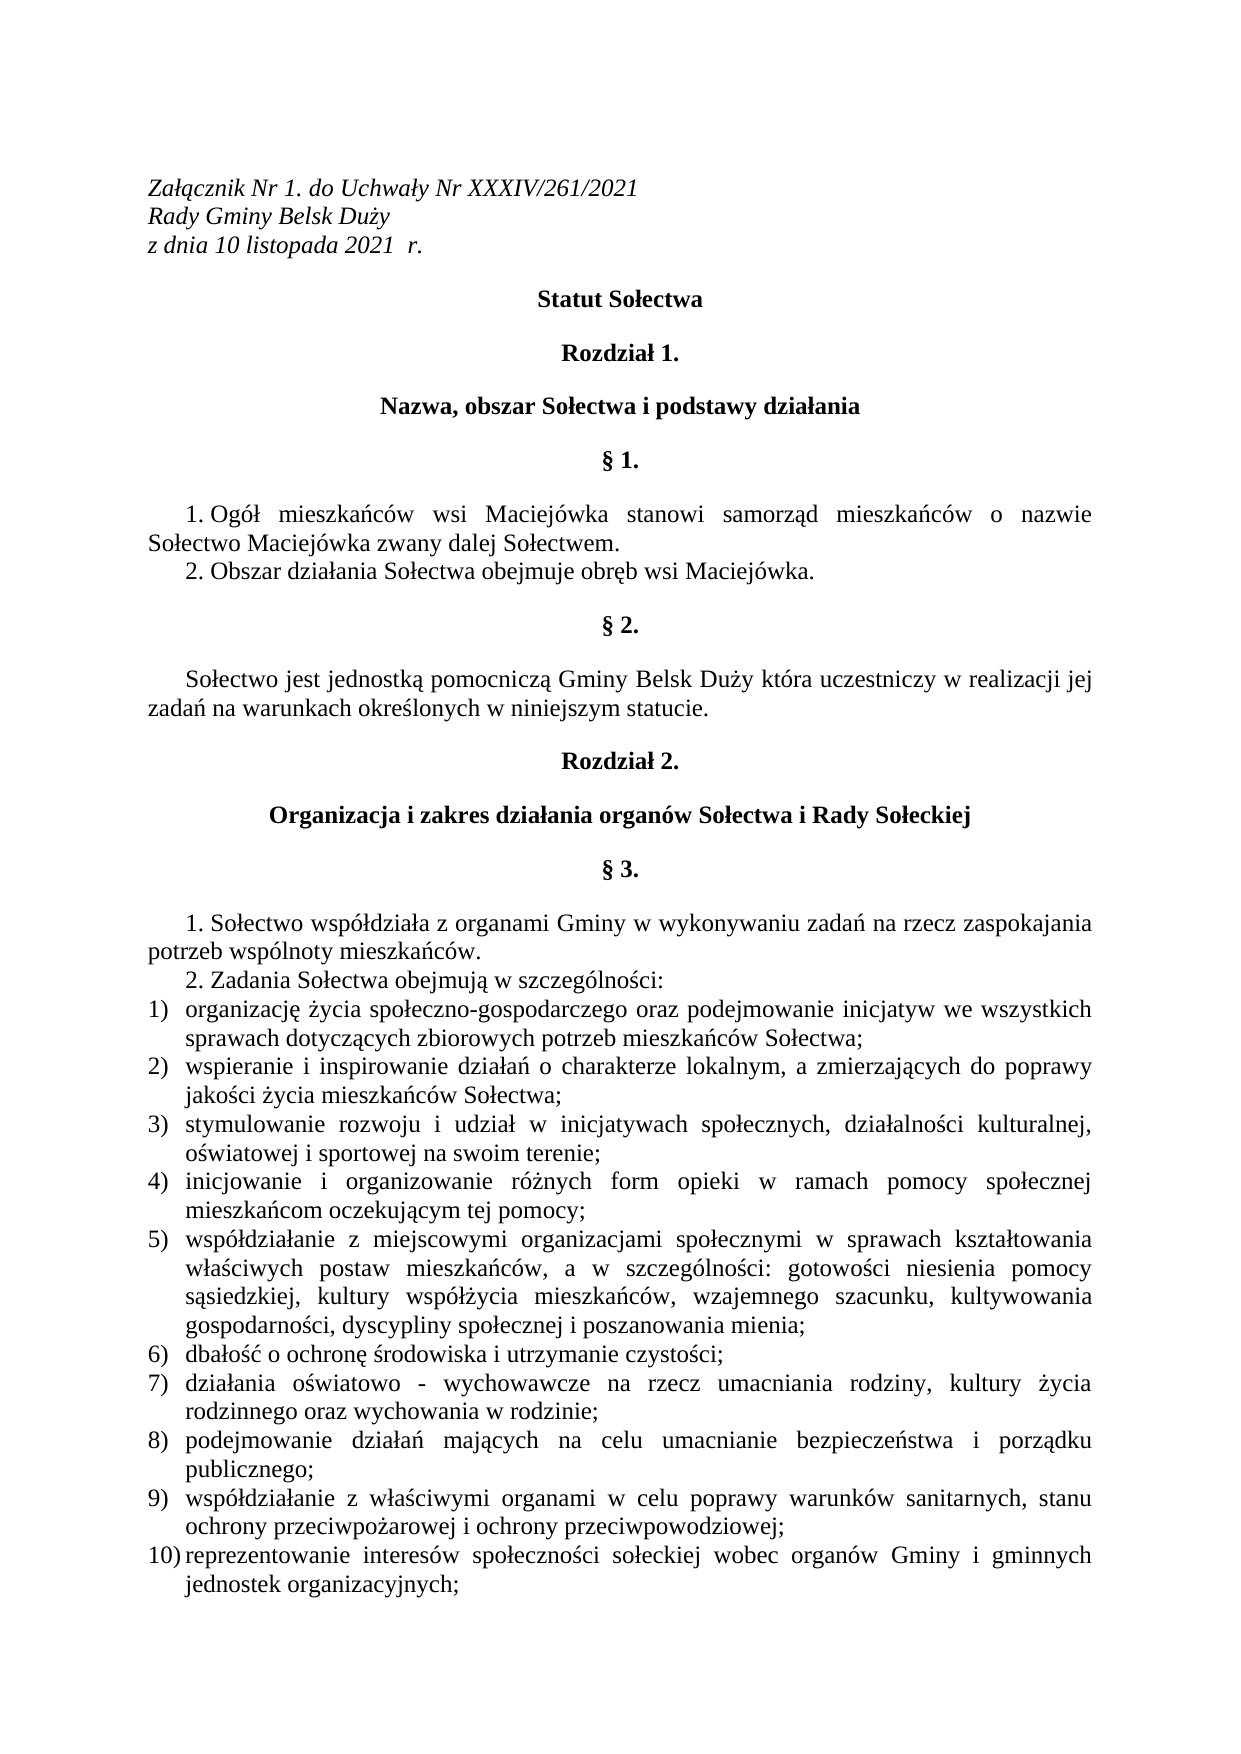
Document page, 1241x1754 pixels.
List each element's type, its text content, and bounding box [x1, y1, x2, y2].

text 1. Sołectwo współdziała z organami Gminy w wykonywaniu zadań na rzecz zaspokajania potrzeb wspólnoty mieszkańców. [148, 908, 1093, 965]
text 5) współdziałanie z miejscowymi organizacjami społecznymi w sprawach kształtowania właściwych postaw mieszkańców, a w szczególności: gotowości niesienia pomocy sąsiedzkiej, kultury współżycia mieszkańców, wzajemnego szacunku, kultywowania gospodarności, dyscypliny społecznej i poszanowania mienia; [148, 1224, 1093, 1339]
text z dnia 10 listopada 2021 r. [148, 230, 1093, 259]
text Statut Sołectwa [148, 284, 1093, 313]
text 2. Obszar działania Sołectwa obejmuje obręb wsi Maciejówka. [148, 556, 1093, 585]
text 2) wspieranie i inspirowanie działań o charakterze lokalnym, a zmierzających do poprawy jakości życia mieszkańców Sołectwa; [148, 1051, 1093, 1109]
text 1. Ogół mieszkańców wsi Maciejówka stanowi samorząd mieszkańców o nazwie Sołectwo Maciejówka zwany dalej Sołectwem. [148, 499, 1093, 556]
text 8) podejmowanie działań mających na celu umacnianie bezpieczeństwa i porządku publicznego; [148, 1425, 1093, 1483]
text Nazwa, obszar Sołectwa i podstawy działania [148, 391, 1093, 420]
text 3) stymulowanie rozwoju i udział w inicjatywach społecznych, działalności kulturalnej, oświatowej i sportowej na swoim terenie; [148, 1109, 1093, 1166]
text § 1. [148, 445, 1093, 474]
text 7) działania oświatowo - wychowawcze na rzecz umacniania rodziny, kultury życia rodzinnego oraz wychowania w rodzinie; [148, 1368, 1093, 1425]
text 10) reprezentowanie interesów społeczności sołeckiej wobec organów Gminy i gminnych jednostek organizacyjnych; [148, 1540, 1093, 1598]
text Sołectwo jest jednostką pomocniczą Gminy Belsk Duży która uczestniczy w realizacji jej zadań na warunkach określonych w niniejszym statucie. [148, 664, 1093, 721]
text 1) organizację życia społeczno-gospodarczego oraz podejmowanie inicjatyw we wszystkich sprawach dotyczących zbiorowych potrzeb mieszkańców Sołectwa; [148, 994, 1093, 1051]
text 4) inicjowanie i organizowanie różnych form opieki w ramach pomocy społecznej mieszkańcom oczekującym tej pomocy; [148, 1166, 1093, 1224]
text § 3. [148, 854, 1093, 883]
text 6) dbałość o ochronę środowiska i utrzymanie czystości; [148, 1339, 1093, 1368]
text Rady Gminy Belsk Duży [148, 201, 1093, 230]
text Załącznik Nr 1. do Uchwały Nr XXXIV/261/2021 [148, 173, 1093, 201]
text Organizacja i zakres działania organów Sołectwa i Rady Sołeckiej [148, 800, 1093, 829]
text Rozdział 2. [148, 746, 1093, 775]
text § 2. [148, 610, 1093, 639]
text 2. Zadania Sołectwa obejmują w szczególności: [148, 965, 1093, 994]
text Rozdział 1. [148, 338, 1093, 366]
text 9) współdziałanie z właściwymi organami w celu poprawy warunków sanitarnych, stanu ochrony przeciwpożarowej i ochrony przeciwpowodziowej; [148, 1483, 1093, 1540]
